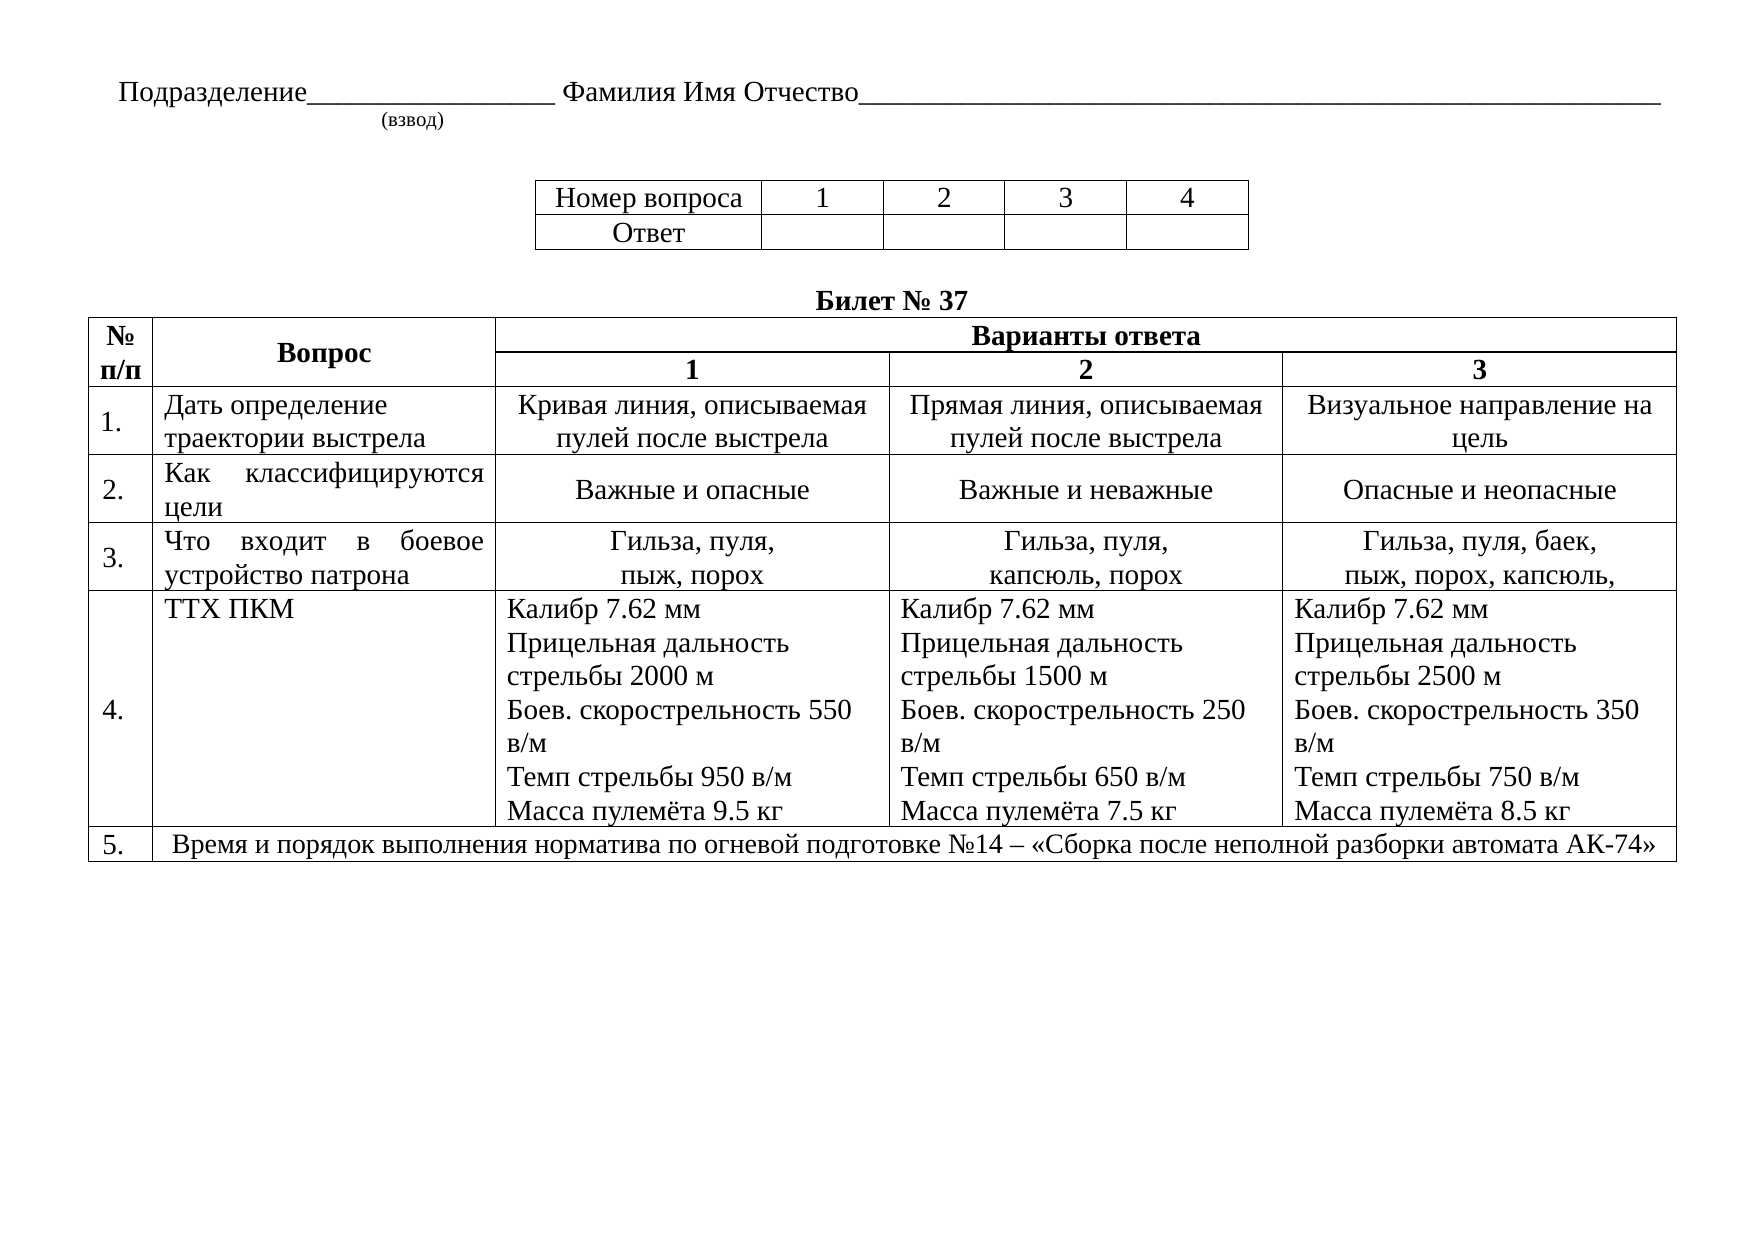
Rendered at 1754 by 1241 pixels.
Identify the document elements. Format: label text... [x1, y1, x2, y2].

table_cell ТТХ ПКМ [153, 591, 495, 826]
table_cell Гильза, пуля, пыж, порох [496, 523, 889, 590]
table_header 3 [1005, 181, 1126, 214]
table_cell [762, 215, 883, 249]
table_cell Визуальное направление на цель [1283, 387, 1676, 454]
table_header 2 [884, 181, 1004, 214]
table_cell Гильза, пуля, капсюль, порох [890, 523, 1282, 590]
table_cell 3 [1283, 353, 1676, 386]
table_cell Прямая линия, описываемая пулей после выстрела [890, 387, 1282, 454]
table_cell [1127, 215, 1248, 249]
table_cell Важные и опасные [496, 455, 889, 522]
table_cell 1 [496, 353, 889, 386]
table_cell Калибр 7.62 мм Прицельная дальность стрельбы 1500 м Боев. скорострельность 250 в/м Темп стрельбы 650 в/м Масса пулемёта 7.5 кг [890, 591, 1282, 826]
table_cell [89, 591, 152, 826]
table_cell [89, 827, 152, 861]
table_cell Калибр 7.62 мм Прицельная дальность стрельбы 2500 м Боев. скорострельность 350 в/м Темп стрельбы 750 в/м Масса пулемёта 8.5 кг [1283, 591, 1676, 826]
table_header 4 [1127, 181, 1248, 214]
table_header Номер вопроса [536, 181, 761, 214]
table_cell Ответ [536, 215, 761, 249]
table_cell Что входит в боевое устройство патрона [153, 523, 495, 590]
table_header Варианты ответа [496, 318, 1676, 351]
table_cell [1005, 215, 1126, 249]
table_header Вопрос [153, 318, 495, 386]
table_header 1 [762, 181, 883, 214]
table_cell Время и порядок выполнения норматива по огневой подготовке №14 – «Сборка после неполной разборки автомата АК-74» [153, 827, 1676, 861]
table_cell [89, 523, 152, 590]
table_cell Калибр 7.62 мм Прицельная дальность стрельбы 2000 м Боев. скорострельность 550 в/м Темп стрельбы 950 в/м Масса пулемёта 9.5 кг [496, 591, 889, 826]
table_header № п/п [89, 318, 152, 386]
subtitle Билет № 37 [118, 283, 1665, 317]
table_cell Гильза, пуля, баек, пыж, порох, капсюль, [1283, 523, 1676, 590]
table_cell 2 [890, 353, 1282, 386]
table_cell [89, 387, 152, 454]
table_cell [884, 215, 1004, 249]
table_cell Кривая линия, описываемая пулей после выстрела [496, 387, 889, 454]
table_cell Дать определение траектории выстрела [153, 387, 495, 454]
table_cell Важные и неважные [890, 455, 1282, 522]
table_cell [89, 455, 152, 522]
table_cell Опасные и неопасные [1283, 455, 1676, 522]
table_cell Как классифицируются цели [153, 455, 495, 522]
